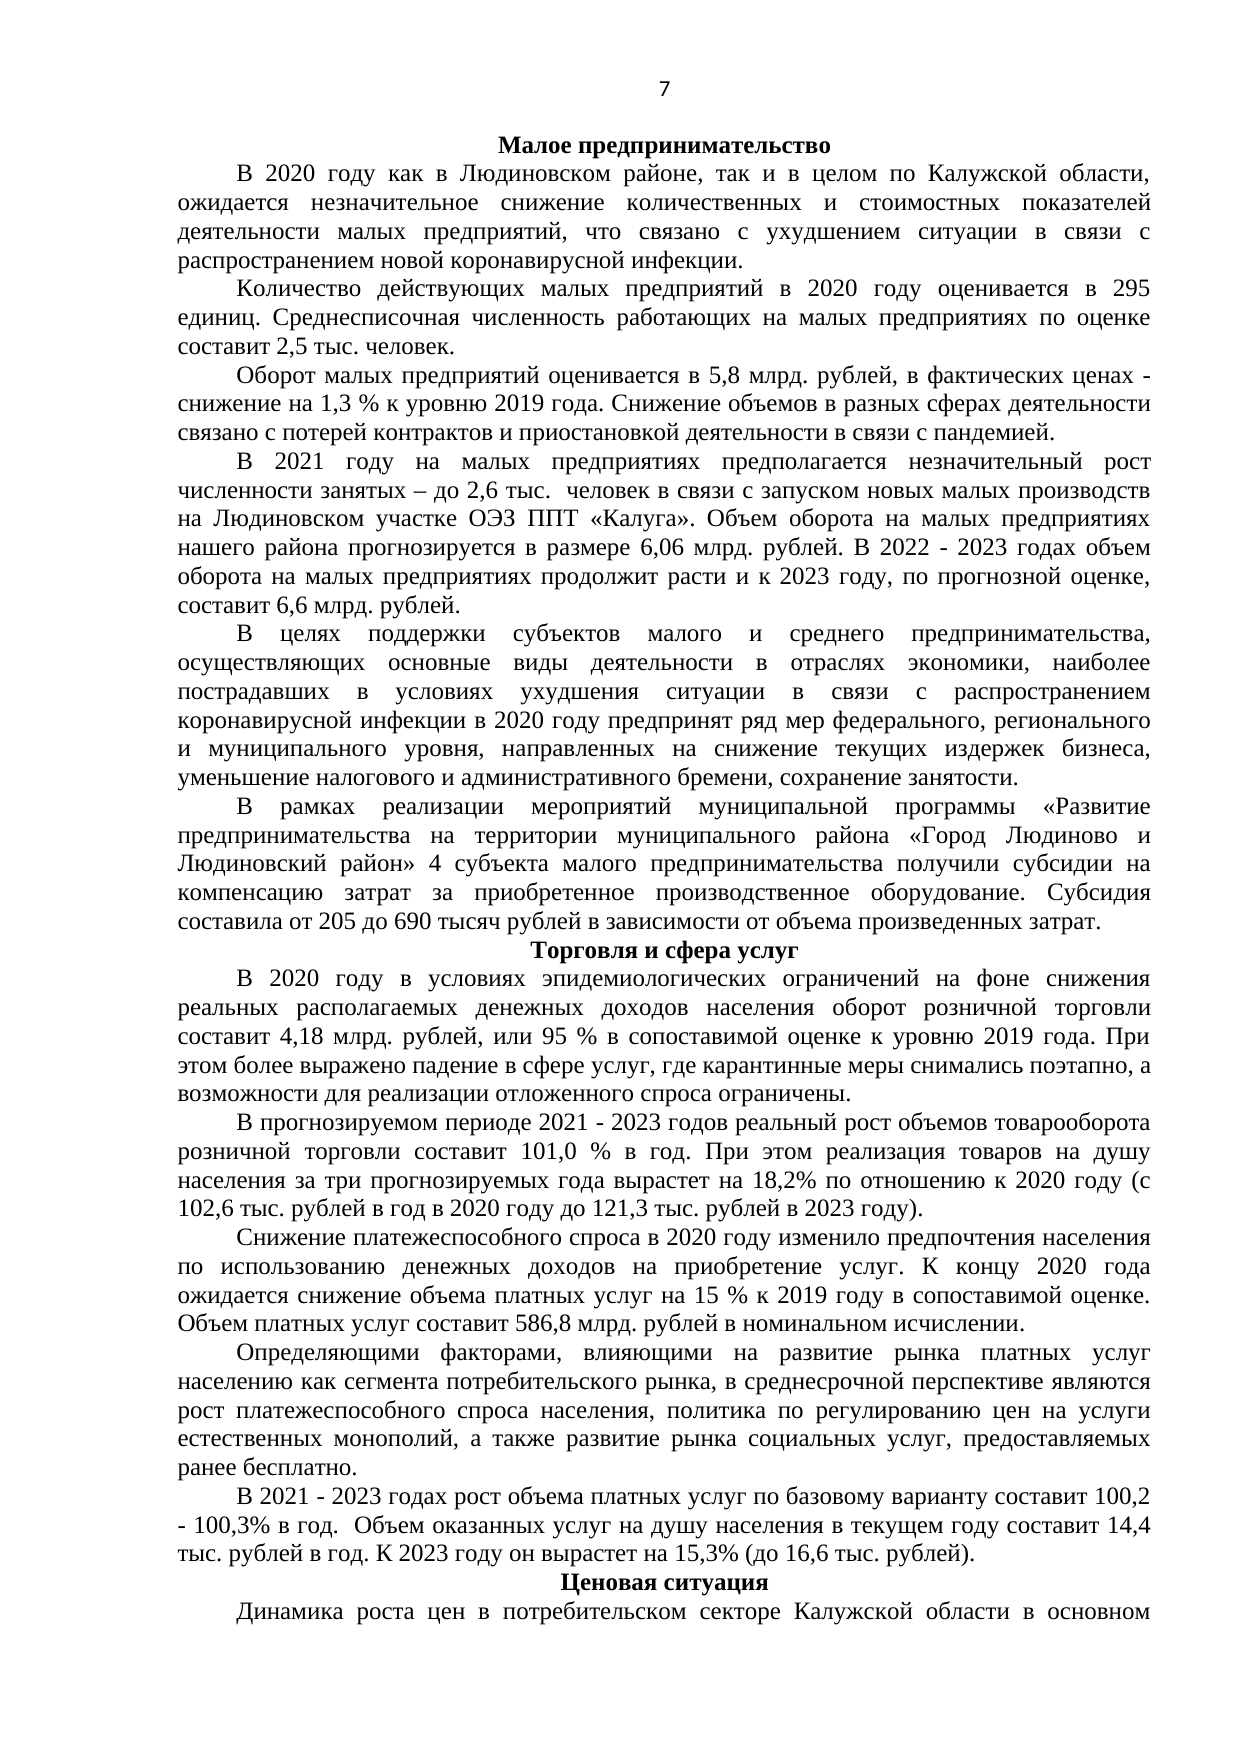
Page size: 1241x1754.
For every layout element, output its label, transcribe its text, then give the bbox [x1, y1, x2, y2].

text Малое предпринимательство [177, 130, 1152, 158]
text В рамках реализации мероприятий муниципальной программы «Развитие предпринимательства на территории муниципального района «Город Людиново и Людиновский район» 4 субъекта малого предпринимательства получили субсидии на компенсацию затрат за приобретенное производственное оборудование. Субсидия составила от 205 до 690 тысяч рублей в зависимости от объема произведенных затрат. [177, 791, 1152, 935]
text В 2020 году как в Людиновском районе, так и в целом по Калужской области, ожидается незначительное снижение количественных и стоимостных показателей деятельности малых предприятий, что связано с ухудшением ситуации в связи с распространением новой коронавирусной инфекции. [177, 158, 1152, 273]
text Снижение платежеспособного спроса в 2020 году изменило предпочтения населения по использованию денежных доходов на приобретение услуг. К концу 2020 года ожидается снижение объема платных услуг на 15 % к 2019 году в сопоставимой оценке. Объем платных услуг составит 586,8 млрд. рублей в номинальном исчислении. [177, 1222, 1152, 1337]
text Определяющими факторами, влияющими на развитие рынка платных услуг населению как сегмента потребительского рынка, в среднесрочной перспективе являются рост платежеспособного спроса населения, политика по регулированию цен на услуги естественных монополий, а также развитие рынка социальных услуг, предоставляемых ранее бесплатно. [177, 1337, 1152, 1481]
text Оборот малых предприятий оценивается в 5,8 млрд. рублей, в фактических ценах - снижение на 1,3 % к уровню 2019 года. Снижение объемов в разных сферах деятельности связано с потерей контрактов и приостановкой деятельности в связи с пандемией. [177, 360, 1152, 446]
text В 2021 году на малых предприятиях предполагается незначительный рост численности занятых – до 2,6 тыс. человек в связи с запуском новых малых производств на Людиновском участке ОЭЗ ППТ «Калуга». Объем оборота на малых предприятиях нашего района прогнозируется в размере 6,06 млрд. рублей. В 2022 - 2023 годах объем оборота на малых предприятиях продолжит расти и к 2023 году, по прогнозной оценке, составит 6,6 млрд. рублей. [177, 446, 1152, 618]
text В целях поддержки субъектов малого и среднего предпринимательства, осуществляющих основные виды деятельности в отраслях экономики, наиболее пострадавших в условиях ухудшения ситуации в связи с распространением коронавирусной инфекции в 2020 году предпринят ряд мер федерального, регионального и муниципального уровня, направленных на снижение текущих издержек бизнеса, уменьшение налогового и административного бремени, сохранение занятости. [177, 618, 1152, 791]
text Ценовая ситуация [177, 1567, 1152, 1596]
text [177, 1596, 1152, 1625]
text Количество действующих малых предприятий в 2020 году оценивается в 295 единиц. Среднесписочная численность работающих на малых предприятиях по оценке составит 2,5 тыс. человек. [177, 273, 1152, 360]
text Торговля и сфера услуг [177, 935, 1152, 963]
text В 2021 - 2023 годах рост объема платных услуг по базовому варианту составит 100,2 - 100,3% в год. Объем оказанных услуг на душу населения в текущем году составит 14,4 тыс. рублей в год. К 2023 году он вырастет на 15,3% (до 16,6 тыс. рублей). [177, 1481, 1152, 1567]
text В 2020 году в условиях эпидемиологических ограничений на фоне снижения реальных располагаемых денежных доходов населения оборот розничной торговли составит 4,18 млрд. рублей, или 95 % в сопоставимой оценке к уровню 2019 года. При этом более выражено падение в сфере услуг, где карантинные меры снимались поэтапно, а возможности для реализации отложенного спроса ограничены. [177, 963, 1152, 1107]
text В прогнозируемом периоде 2021 - 2023 годов реальный рост объемов товарооборота розничной торговли составит 101,0 % в год. При этом реализация товаров на душу населения за три прогнозируемых года вырастет на 18,2% по отношению к 2020 году (с 102,6 тыс. рублей в год в 2020 году до 121,3 тыс. рублей в 2023 году). [177, 1107, 1152, 1222]
